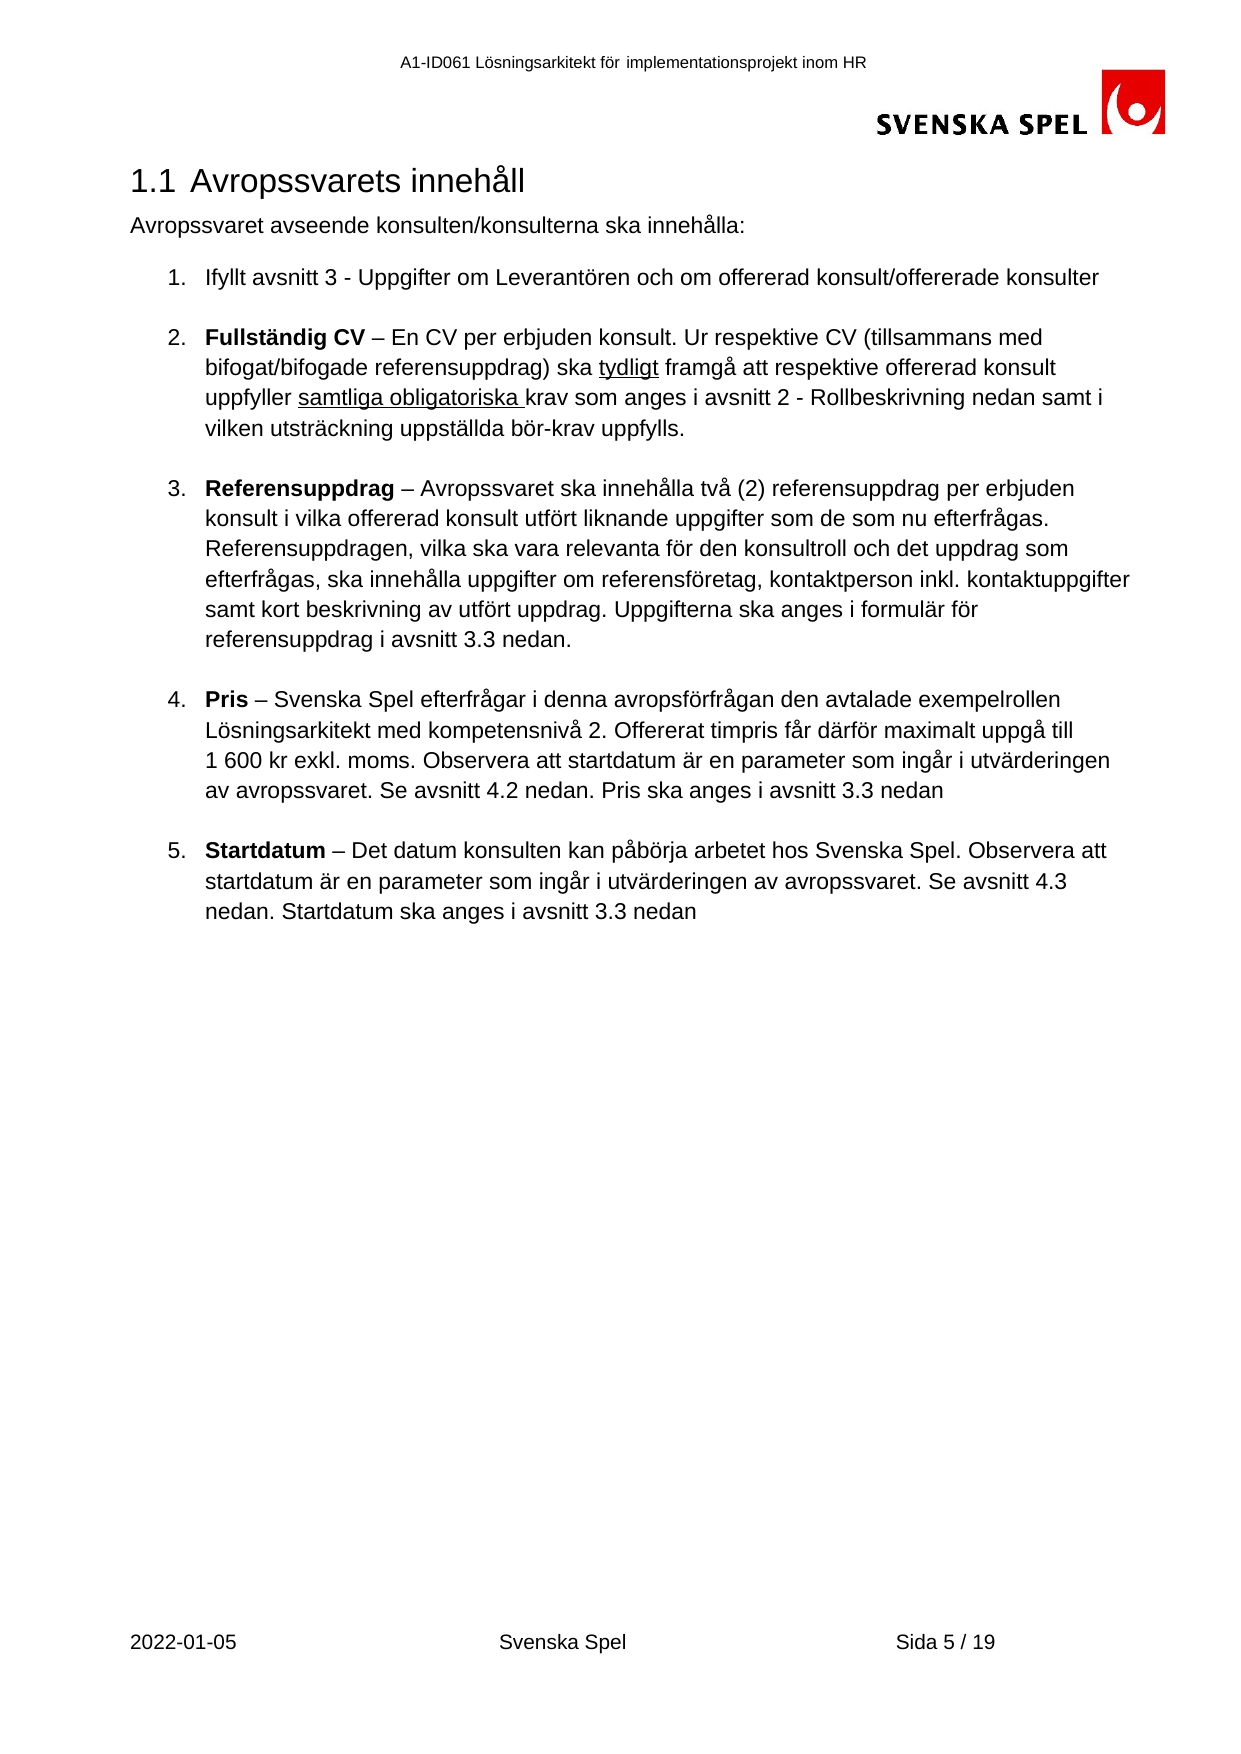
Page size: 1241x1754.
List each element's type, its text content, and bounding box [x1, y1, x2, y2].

list Fullständig CV – En CV per erbjuden konsult. Ur respektive CV (tillsammans med bifogat/bifogade referensuppdrag) ska tydligt framgå att respektive offererad konsult uppfyller samtliga obligatoriska krav som anges i avsnitt 2 - Rollbeskrivning nedan samt i vilken utsträckning uppställda bör-krav uppfylls. [167, 324, 1137, 441]
list Startdatum – Det datum konsulten kan påbörja arbetet hos Svenska Spel. Observera att startdatum är en parameter som ingår i utvärderingen av avropssvaret. Se avsnitt 4.3 nedan. Startdatum ska anges i avsnitt 3.3 nedan [167, 837, 1137, 924]
text Avropssvaret avseende konsulten/konsulterna ska innehålla: [130, 212, 1137, 238]
list Pris – Svenska Spel efterfrågar i denna avropsförfrågan den avtalade exempelrollen Lösningsarkitekt med kompetensnivå 2. Offererat timpris får därför maximalt uppgå till 1 600 kr exkl. moms. Observera att startdatum är en parameter som ingår i utvärderingen av avropssvaret. Se avsnitt 4.2 nedan. Pris ska anges i avsnitt 3.3 nedan [167, 686, 1137, 803]
list Referensuppdrag – Avropssvaret ska innehålla två (2) referensuppdrag per erbjuden konsult i vilka offererad konsult utfört liknande uppgifter som de som nu efterfrågas. Referensuppdragen, vilka ska vara relevanta för den konsultroll och det uppdrag som efterfrågas, ska innehålla uppgifter om referensföretag, kontaktperson inkl. kontaktuppgifter samt kort beskrivning av utfört uppdrag. Uppgifterna ska anges i formulär för referensuppdrag i avsnitt 3.3 nedan. [167, 475, 1137, 652]
picture [875, 65, 1169, 138]
list Ifyllt avsnitt 3 - Uppgifter om Leverantören och om offererad konsult/offererade konsulter [167, 263, 1137, 290]
subtitle Avropssvarets innehåll [130, 161, 1137, 199]
